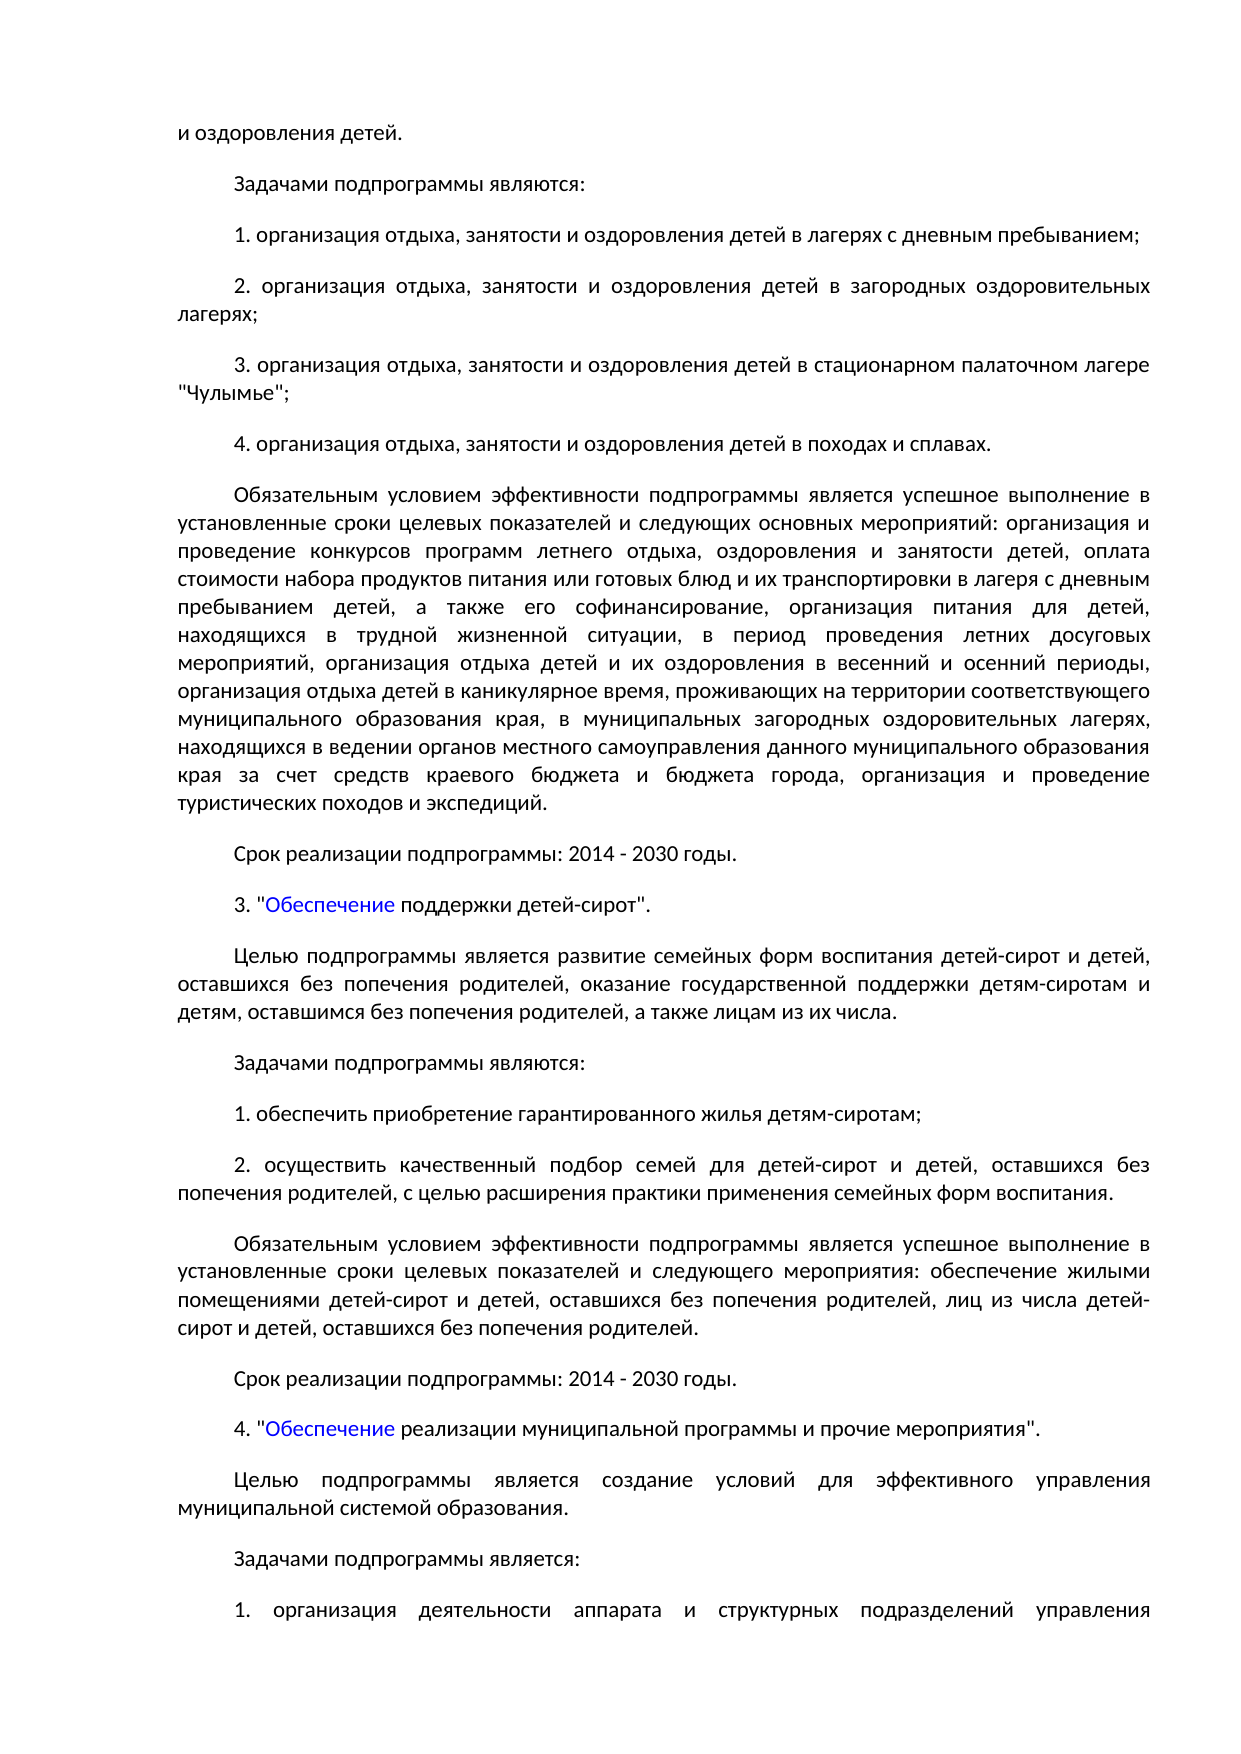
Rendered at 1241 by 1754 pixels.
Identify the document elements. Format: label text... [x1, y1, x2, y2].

text Целью подпрограммы является развитие семейных форм воспитания детей-сирот и детей, оставшихся без попечения родителей, оказание государственной поддержки детям-сиротам и детям, оставшимся без попечения родителей, а также лицам из их числа. [177, 941, 1152, 1025]
text 3. организация отдыха, занятости и оздоровления детей в стационарном палаточном лагере "Чулымье"; [177, 350, 1152, 406]
text Задачами подпрограммы являются: [177, 169, 1152, 197]
text Срок реализации подпрограммы: 2014 - 2030 годы. [177, 1364, 1152, 1392]
text 4. организация отдыха, занятости и оздоровления детей в походах и сплавах. [177, 429, 1152, 457]
text Обязательным условием эффективности подпрограммы является успешное выполнение в установленные сроки целевых показателей и следующего мероприятия: обеспечение жилыми помещениями детей-сирот и детей, оставшихся без попечения родителей, лиц из числа детей-сирот и детей, оставшихся без попечения родителей. [177, 1229, 1152, 1341]
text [177, 1595, 1152, 1623]
text 1. организация отдыха, занятости и оздоровления детей в лагерях с дневным пребыванием; [177, 220, 1152, 248]
text Целью подпрограммы является создание условий для эффективного управления муниципальной системой образования. [177, 1466, 1152, 1522]
text 4. "Обеспечение реализации муниципальной программы и прочие мероприятия". [177, 1414, 1152, 1443]
text Обязательным условием эффективности подпрограммы является успешное выполнение в установленные сроки целевых показателей и следующих основных мероприятий: организация и проведение конкурсов программ летнего отдыха, оздоровления и занятости детей, оплата стоимости набора продуктов питания или готовых блюд и их транспортировки в лагеря с дневным пребыванием детей, а также его софинансирование, организация питания для детей, находящихся в трудной жизненной ситуации, в период проведения летних досуговых мероприятий, организация отдыха детей и их оздоровления в весенний и осенний периоды, организация отдыха детей в каникулярное время, проживающих на территории соответствующего муниципального образования края, в муниципальных загородных оздоровительных лагерях, находящихся в ведении органов местного самоуправления данного муниципального образования края за счет средств краевого бюджета и бюджета города, организация и проведение туристических походов и экспедиций. [177, 480, 1152, 816]
text 2. осуществить качественный подбор семей для детей-сирот и детей, оставшихся без попечения родителей, с целью расширения практики применения семейных форм воспитания. [177, 1150, 1152, 1206]
text Срок реализации подпрограммы: 2014 - 2030 годы. [177, 839, 1152, 867]
text Задачами подпрограммы является: [177, 1544, 1152, 1572]
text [177, 118, 1152, 146]
text 2. организация отдыха, занятости и оздоровления детей в загородных оздоровительных лагерях; [177, 271, 1152, 327]
text 3. "Обеспечение поддержки детей-сирот". [177, 890, 1152, 918]
text 1. обеспечить приобретение гарантированного жилья детям-сиротам; [177, 1099, 1152, 1127]
text Задачами подпрограммы являются: [177, 1048, 1152, 1076]
